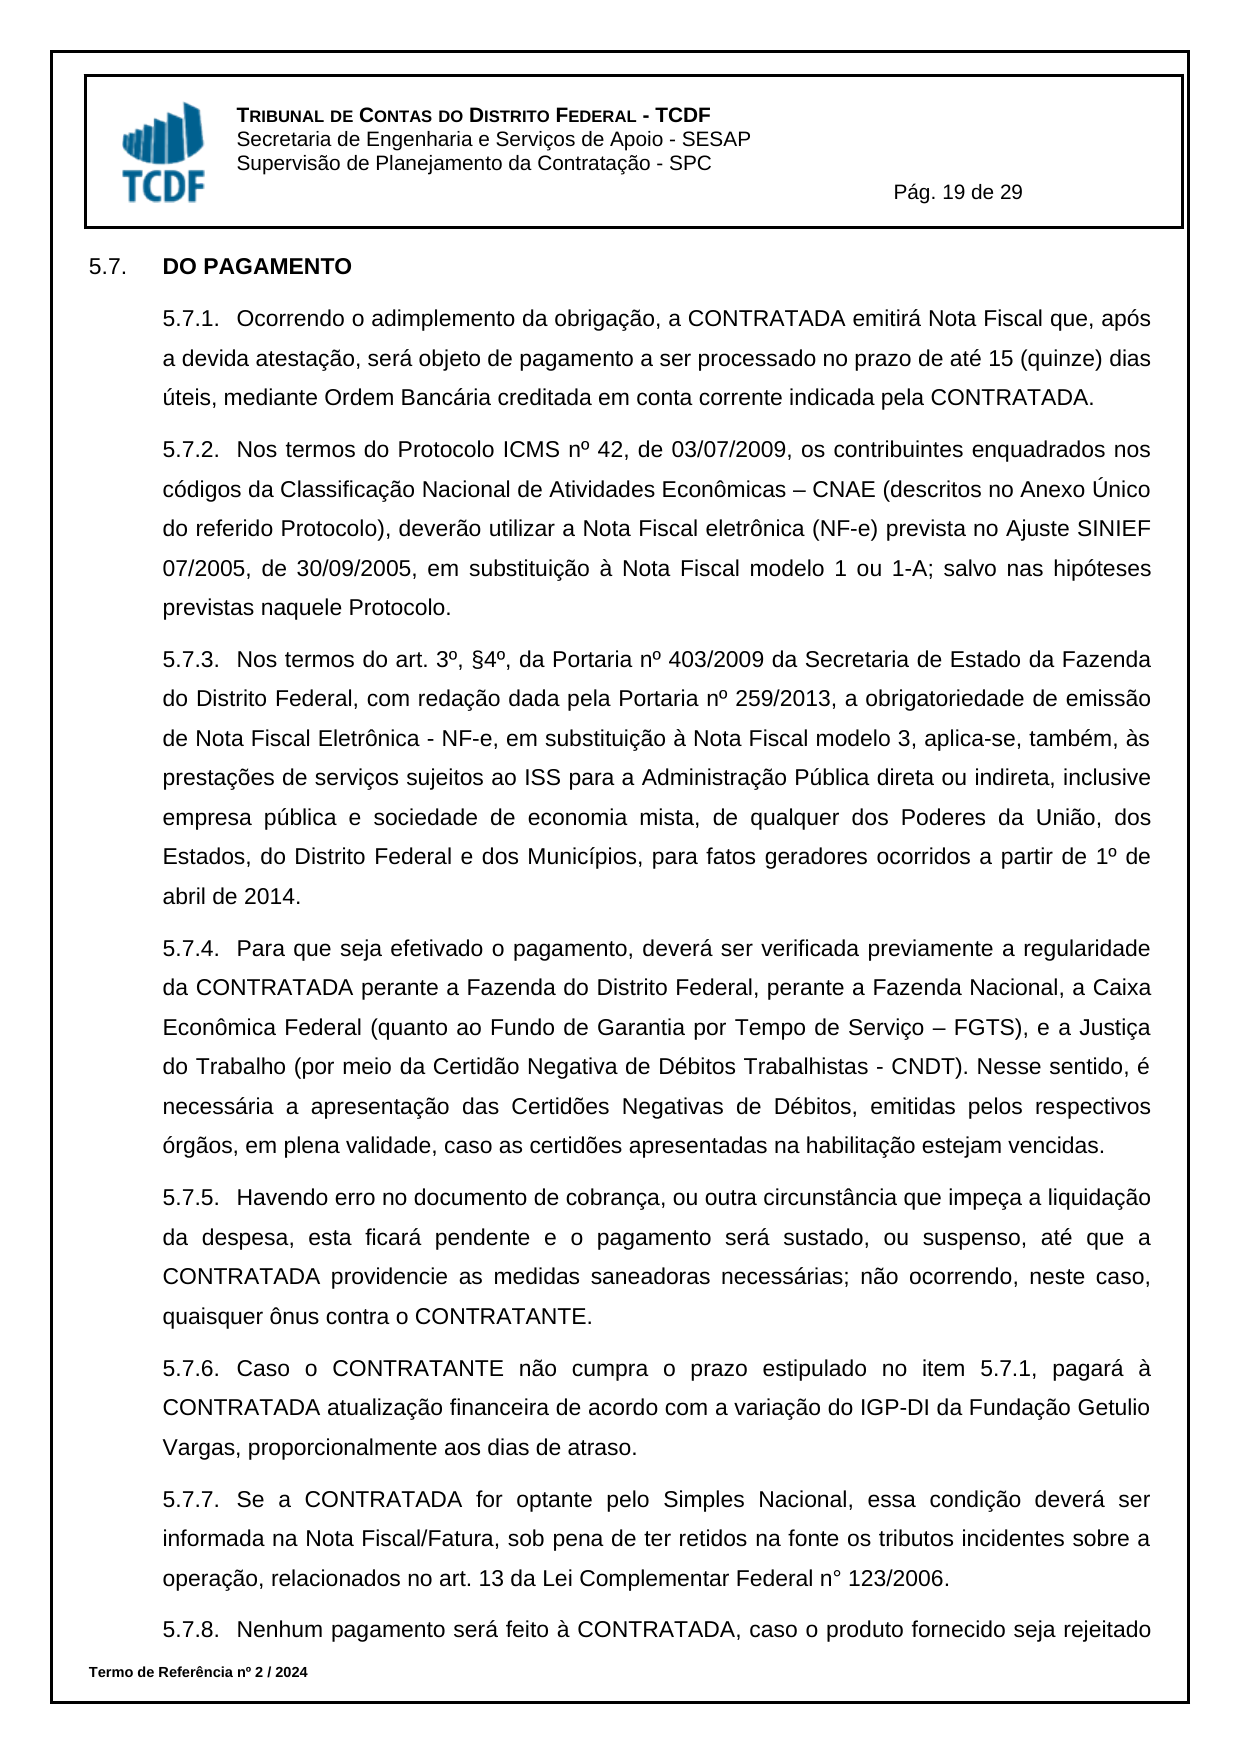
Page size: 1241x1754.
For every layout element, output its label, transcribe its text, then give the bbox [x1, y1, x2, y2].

list Nos termos do art. 3º, §4º, da Portaria nº 403/2009 da Secretaria de Estado da Fazenda do Distrito Federal, com redação dada pela Portaria nº 259/2013, a obrigatoriedade de emissão de Nota Fiscal Eletrônica - NF-e, em substituição à Nota Fiscal modelo 3, aplica-se, também, às prestações de serviços sujeitos ao ISS para a Administração Pública direta ou indireta, inclusive empresa pública e sociedade de economia mista, de qualquer dos Poderes da União, dos Estados, do Distrito Federal e dos Municípios, para fatos geradores ocorridos a partir de 1º de abril de 2014. [162, 646, 1152, 909]
list Caso o CONTRATANTE não cumpra o prazo estipulado no item 5.7.1, pagará à CONTRATADA atualização financeira de acordo com a variação do IGP-DI da Fundação Getulio Vargas, proporcionalmente aos dias de atraso. [162, 1354, 1152, 1460]
list Nos termos do Protocolo ICMS nº 42, de 03/07/2009, os contribuintes enquadrados nos códigos da Classificação Nacional de Atividades Econômicas – CNAE (descritos no Anexo Único do referido Protocolo), deverão utilizar a Nota Fiscal eletrônica (NF-e) prevista no Ajuste SINIEF 07/2005, de 30/09/2005, em substituição à Nota Fiscal modelo 1 ou 1-A; salvo nas hipóteses previstas naquele Protocolo. [162, 436, 1152, 620]
list Ocorrendo o adimplemento da obrigação, a CONTRATADA emitirá Nota Fiscal que, após a devida atestação, será objeto de pagamento a ser processado no prazo de até 15 (quinze) dias úteis, mediante Ordem Bancária creditada em conta corrente indicada pela CONTRATADA. [162, 305, 1152, 410]
list Havendo erro no documento de cobrança, ou outra circunstância que impeça a liquidação da despesa, esta ficará pendente e o pagamento será sustado, ou suspenso, até que a CONTRATADA providencie as medidas saneadoras necessárias; não ocorrendo, neste caso, quaisquer ônus contra o CONTRATANTE. [162, 1184, 1152, 1329]
list DO PAGAMENTO [89, 253, 1152, 279]
list Se a CONTRATADA for optante pelo Simples Nacional, essa condição deverá ser informada na Nota Fiscal/Fatura, sob pena de ter retidos na fonte os tributos incidentes sobre a operação, relacionados no art. 13 da Lei Complementar Federal n° 123/2006. [162, 1486, 1152, 1591]
list Para que seja efetivado o pagamento, deverá ser verificada previamente a regularidade da CONTRATADA perante a Fazenda do Distrito Federal, perante a Fazenda Nacional, a Caixa Econômica Federal (quanto ao Fundo de Garantia por Tempo de Serviço – FGTS), e a Justiça do Trabalho (por meio da Certidão Negativa de Débitos Trabalhistas - CNDT). Nesse sentido, é necessária a apresentação das Certidões Negativas de Débitos, emitidas pelos respectivos órgãos, em plena validade, caso as certidões apresentadas na habilitação estejam vencidas. [162, 935, 1152, 1158]
picture [122, 101, 205, 203]
